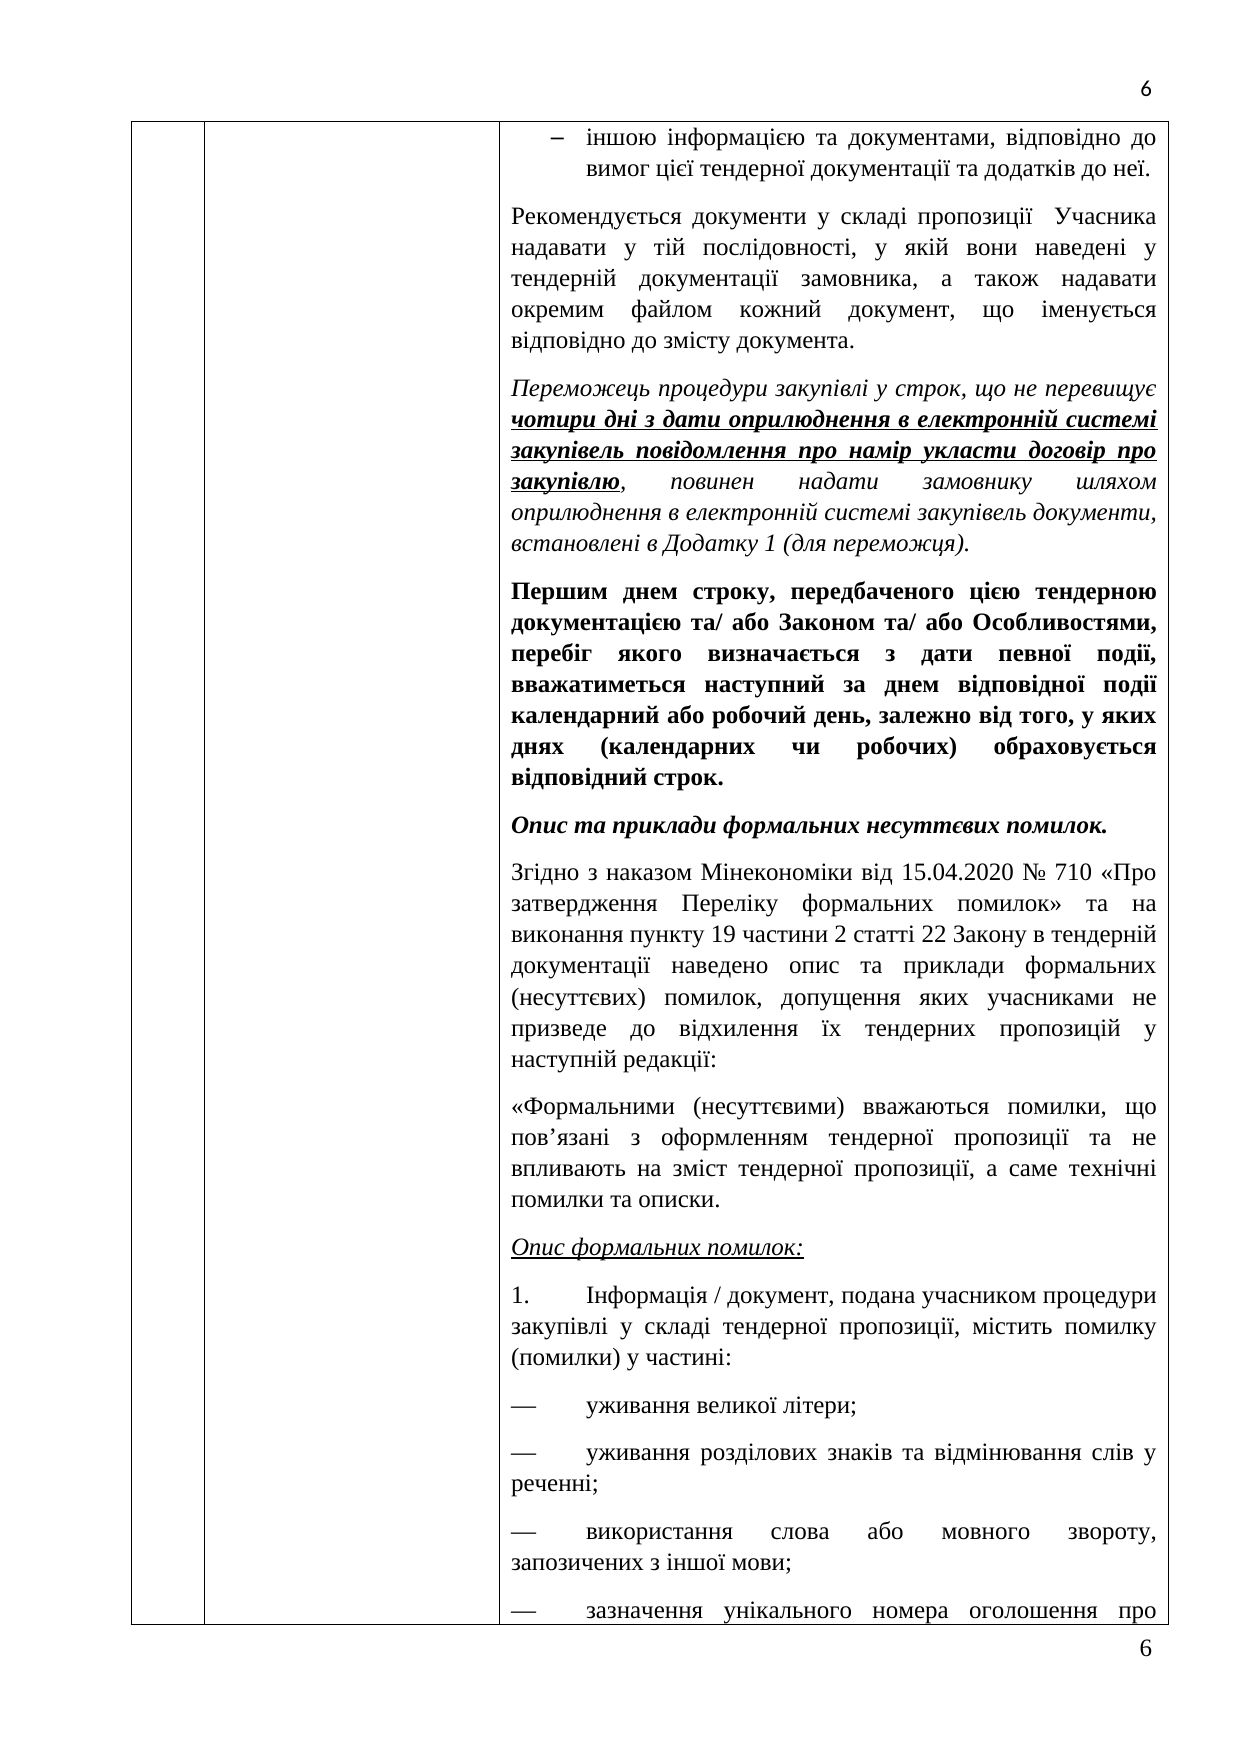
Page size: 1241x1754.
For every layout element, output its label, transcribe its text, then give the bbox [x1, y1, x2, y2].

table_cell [500, 122, 1168, 1624]
table_cell 1 [132, 122, 204, 1624]
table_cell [205, 122, 499, 1624]
